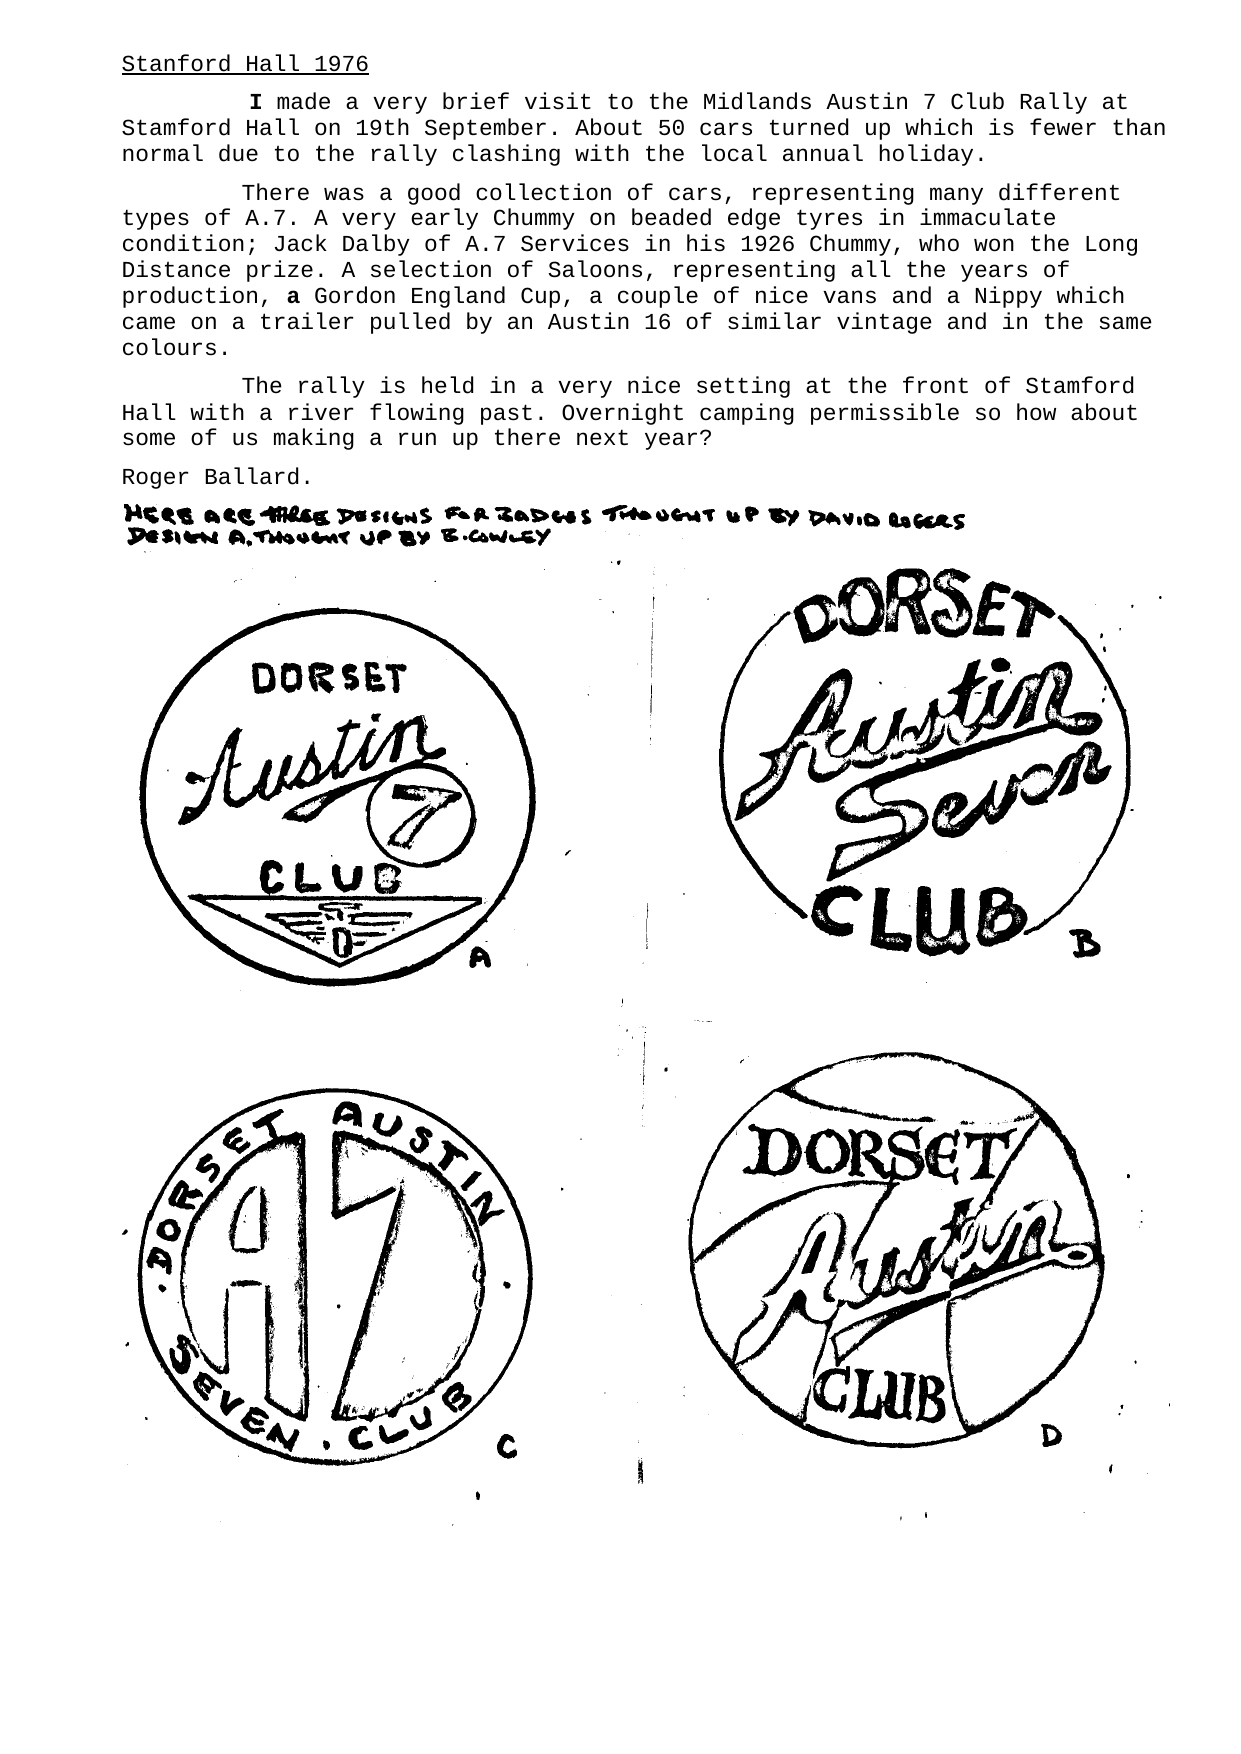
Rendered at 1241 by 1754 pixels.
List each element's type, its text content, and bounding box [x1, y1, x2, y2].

text The rally is held in a very nice setting at the front of Stamford Hall with a river flowing past. Overnight camping permissible so how about some of us making a run up there next year? [121, 375, 1172, 453]
text Stanford Hall 1976 [121, 52, 1172, 78]
picture [121, 504, 1170, 1527]
text I made a very brief visit to the Midlands Austin 7 Club Rally at Stamford Hall on 19th September. About 50 cars turned up which is fewer than normal due to the rally clashing with the local annual holiday. [121, 91, 1172, 168]
text There was a good collection of cars, representing many different types of A.7. A very early Chummy on beaded edge tyres in immaculate condition; Jack Dalby of A.7 Services in his 1926 Chummy, who won the Long Distance prize. A selection of Saloons, representing all the years of production, a Gordon England Cup, a couple of nice vans and a Nippy which came on a trailer pulled by an Austin 16 of similar vintage and in the same colours. [121, 181, 1172, 362]
text Roger Ballard. [121, 465, 1172, 491]
